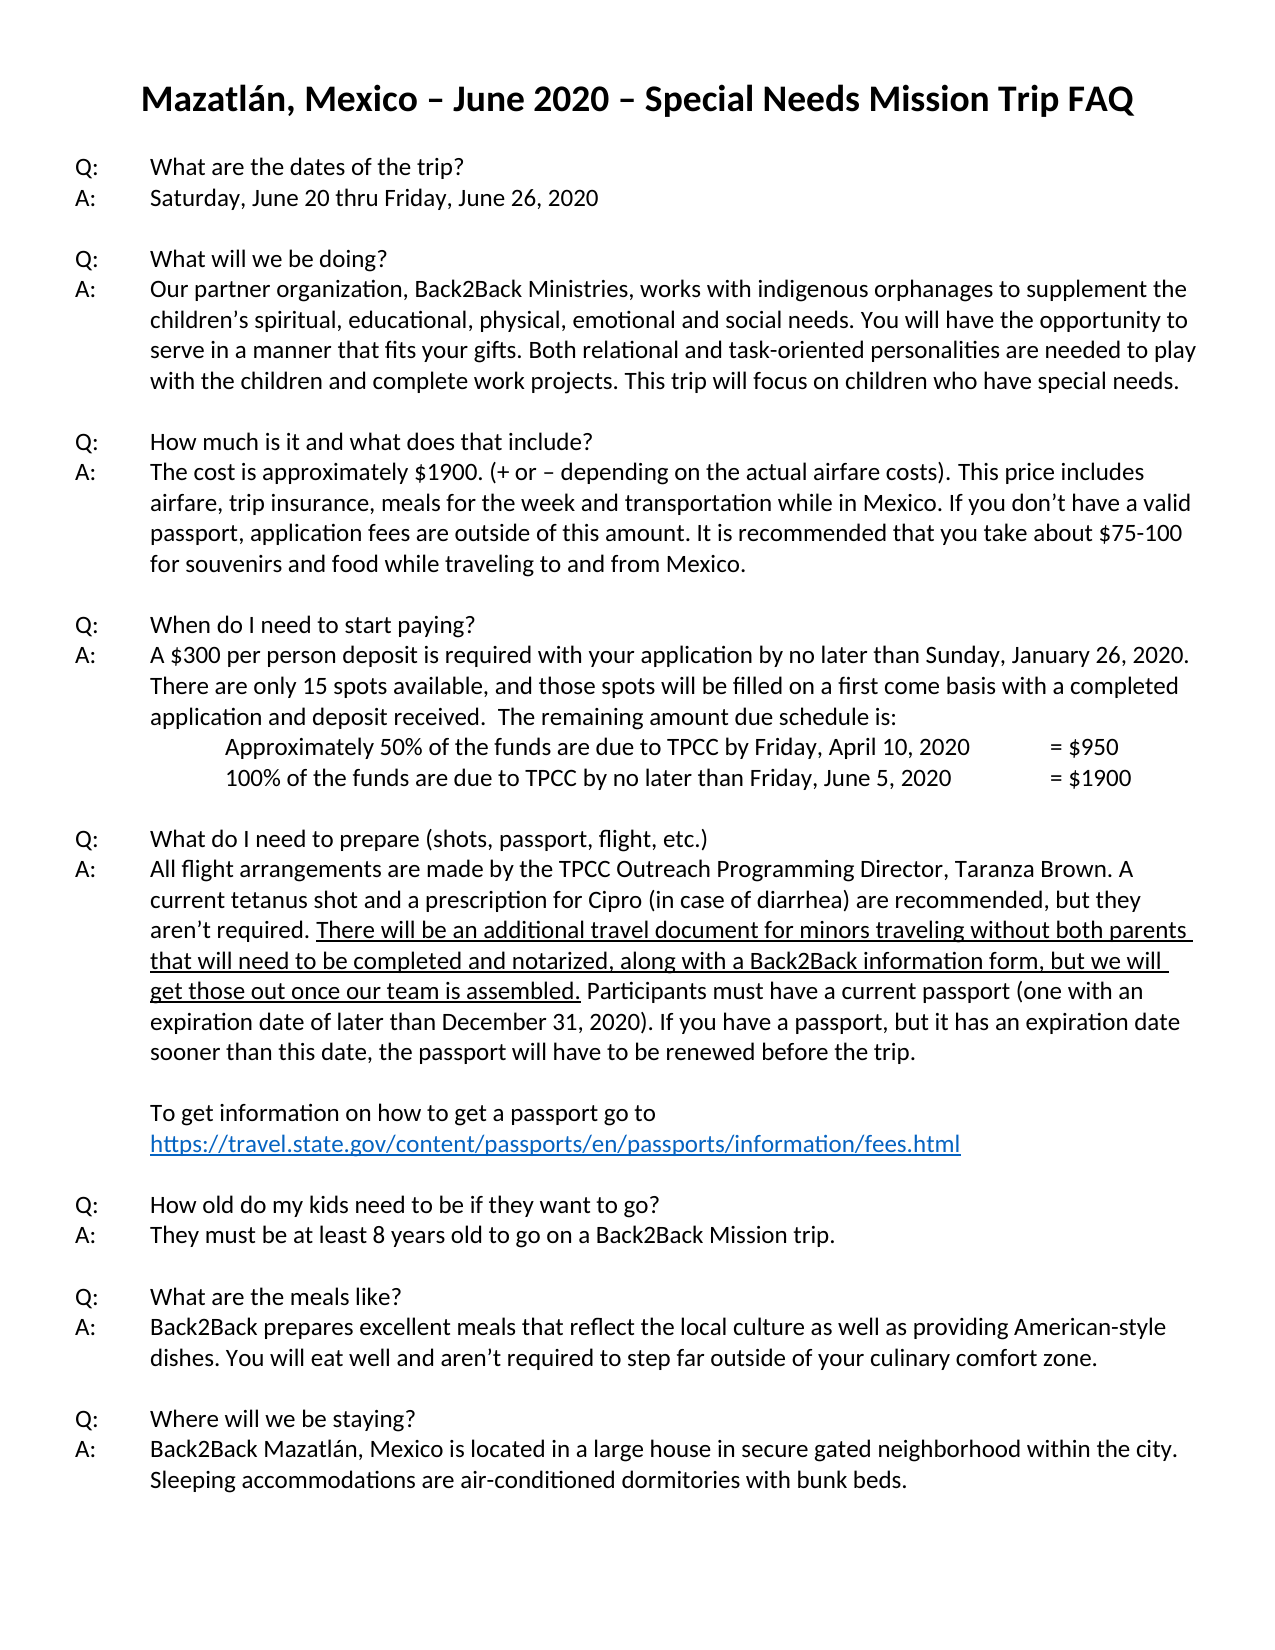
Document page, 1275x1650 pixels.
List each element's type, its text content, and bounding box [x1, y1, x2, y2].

text A: Back2Back prepares excellent meals that reflect the local culture as well as providing American-style dishes. You will eat well and aren’t required to step far outside of your culinary comfort zone. [75, 1311, 1200, 1372]
text A: Our partner organization, Back2Back Ministries, works with indigenous orphanages to supplement the children’s spiritual, educational, physical, emotional and social needs. You will have the opportunity to serve in a manner that fits your gifts. Both relational and task-oriented personalities are needed to play with the children and complete work projects. This trip will focus on children who have special needs. [75, 273, 1200, 396]
text Mazatlán, Mexico – June 2020 – Special Needs Mission Trip FAQ [75, 75, 1200, 121]
text Q: Where will we be staying? [75, 1403, 1200, 1433]
text Q: How old do my kids need to be if they want to go? [75, 1189, 1200, 1219]
text A: Back2Back Mazatlán, Mexico is located in a large house in secure gated neighborhood within the city. Sleeping accommodations are air-conditioned dormitories with bunk beds. [75, 1433, 1200, 1494]
text A: A $300 per person deposit is required with your application by no later than Sunday, January 26, 2020. There are only 15 spots available, and those spots will be filled on a first come basis with a completed application and deposit received. The remaining amount due schedule is: [75, 640, 1200, 731]
text A: All flight arrangements are made by the TPCC Outreach Programming Director, Taranza Brown. A current tetanus shot and a prescription for Cipro (in case of diarrhea) are recommended, but they aren’t required. There will be an additional travel document for minors traveling without both parents that will need to be completed and notarized, along with a Back2Back information form, but we will get those out once our team is assembled. Participants must have a current passport (one with an expiration date of later than December 31, 2020). If you have a passport, but it has an expiration date sooner than this date, the passport will have to be renewed before the trip. [75, 853, 1200, 1067]
text A: The cost is approximately $1900. (+ or – depending on the actual airfare costs). This price includes airfare, trip insurance, meals for the week and transportation while in Mexico. If you don’t have a valid passport, application fees are outside of this amount. It is recommended that you take about $75-100 for souvenirs and food while traveling to and from Mexico. [75, 457, 1200, 579]
text Q: What will we be doing? [75, 243, 1200, 273]
text Q: How much is it and what does that include? [75, 426, 1200, 457]
text Q: What do I need to prepare (shots, passport, flight, etc.) [75, 823, 1200, 853]
text 100% of the funds are due to TPCC by no later than Friday, June 5, 2020 = $1900 [75, 762, 1200, 792]
text Q: What are the dates of the trip? [75, 151, 1200, 182]
text Q: What are the meals like? [75, 1281, 1200, 1311]
text A: They must be at least 8 years old to go on a Back2Back Mission trip. [75, 1219, 1200, 1250]
text Q: When do I need to start paying? [75, 609, 1200, 640]
text A: Saturday, June 20 thru Friday, June 26, 2020 [75, 182, 1200, 212]
text Approximately 50% of the funds are due to TPCC by Friday, April 10, 2020 = $950 [150, 731, 1200, 762]
text To get information on how to get a passport go to https://travel.state.gov/content/passports/en/passports/information/fees.html [150, 1097, 1200, 1158]
